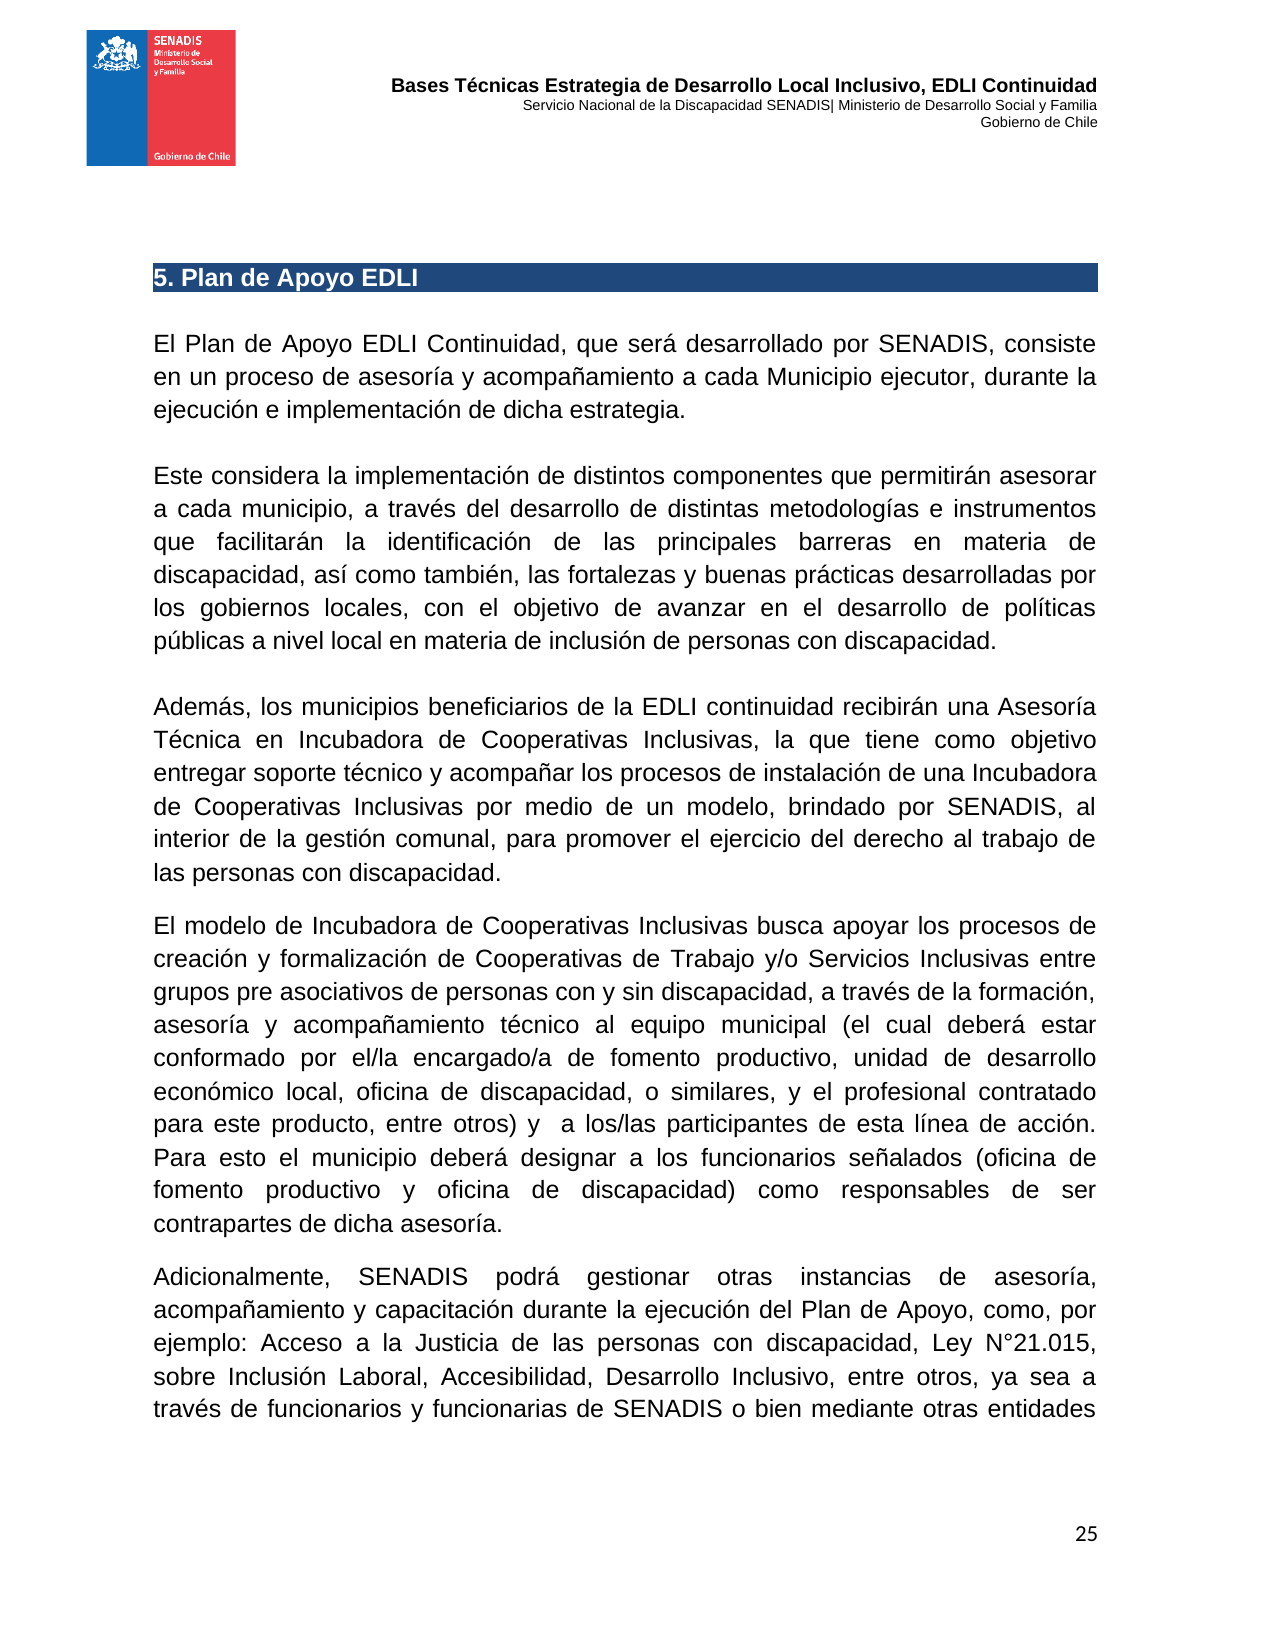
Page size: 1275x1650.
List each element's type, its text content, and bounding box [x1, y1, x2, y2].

text El modelo de Incubadora de Cooperativas Inclusivas busca apoyar los procesos de creación y formalización de Cooperativas de Trabajo y/o Servicios Inclusivas entre grupos pre asociativos de personas con y sin discapacidad, a través de la formación, asesoría y acompañamiento técnico al equipo municipal (el cual deberá estar conformado por el/la encargado/a de fomento productivo, unidad de desarrollo económico local, oficina de discapacidad, o similares, y el profesional contratado para este producto, entre otros) y a los/las participantes de esta línea de acción. Para esto el municipio deberá designar a los funcionarios señalados (oficina de fomento productivo y oficina de discapacidad) como responsables de ser contrapartes de dicha asesoría. [153, 911, 1098, 1237]
subtitle 5. Plan de Apoyo EDLI [153, 263, 1098, 292]
picture [86, 30, 236, 166]
text Este considera la implementación de distintos componentes que permitirán asesorar a cada municipio, a través del desarrollo de distintas metodologías e instrumentos que facilitarán la identificación de las principales barreras en materia de discapacidad, así como también, las fortalezas y buenas prácticas desarrolladas por los gobiernos locales, con el objetivo de avanzar en el desarrollo de políticas públicas a nivel local en materia de inclusión de personas con discapacidad. [153, 461, 1098, 655]
text El Plan de Apoyo EDLI Continuidad, que será desarrollado por SENADIS, consiste en un proceso de asesoría y acompañamiento a cada Municipio ejecutor, durante la ejecución e implementación de dicha estrategia. [153, 329, 1098, 424]
text Además, los municipios beneficiarios de la EDLI continuidad recibirán una Asesoría Técnica en Incubadora de Cooperativas Inclusivas, la que tiene como objetivo entregar soporte técnico y acompañar los procesos de instalación de una Incubadora de Cooperativas Inclusivas por medio de un modelo, brindado por SENADIS, al interior de la gestión comunal, para promover el ejercicio del derecho al trabajo de las personas con discapacidad. [153, 692, 1098, 886]
